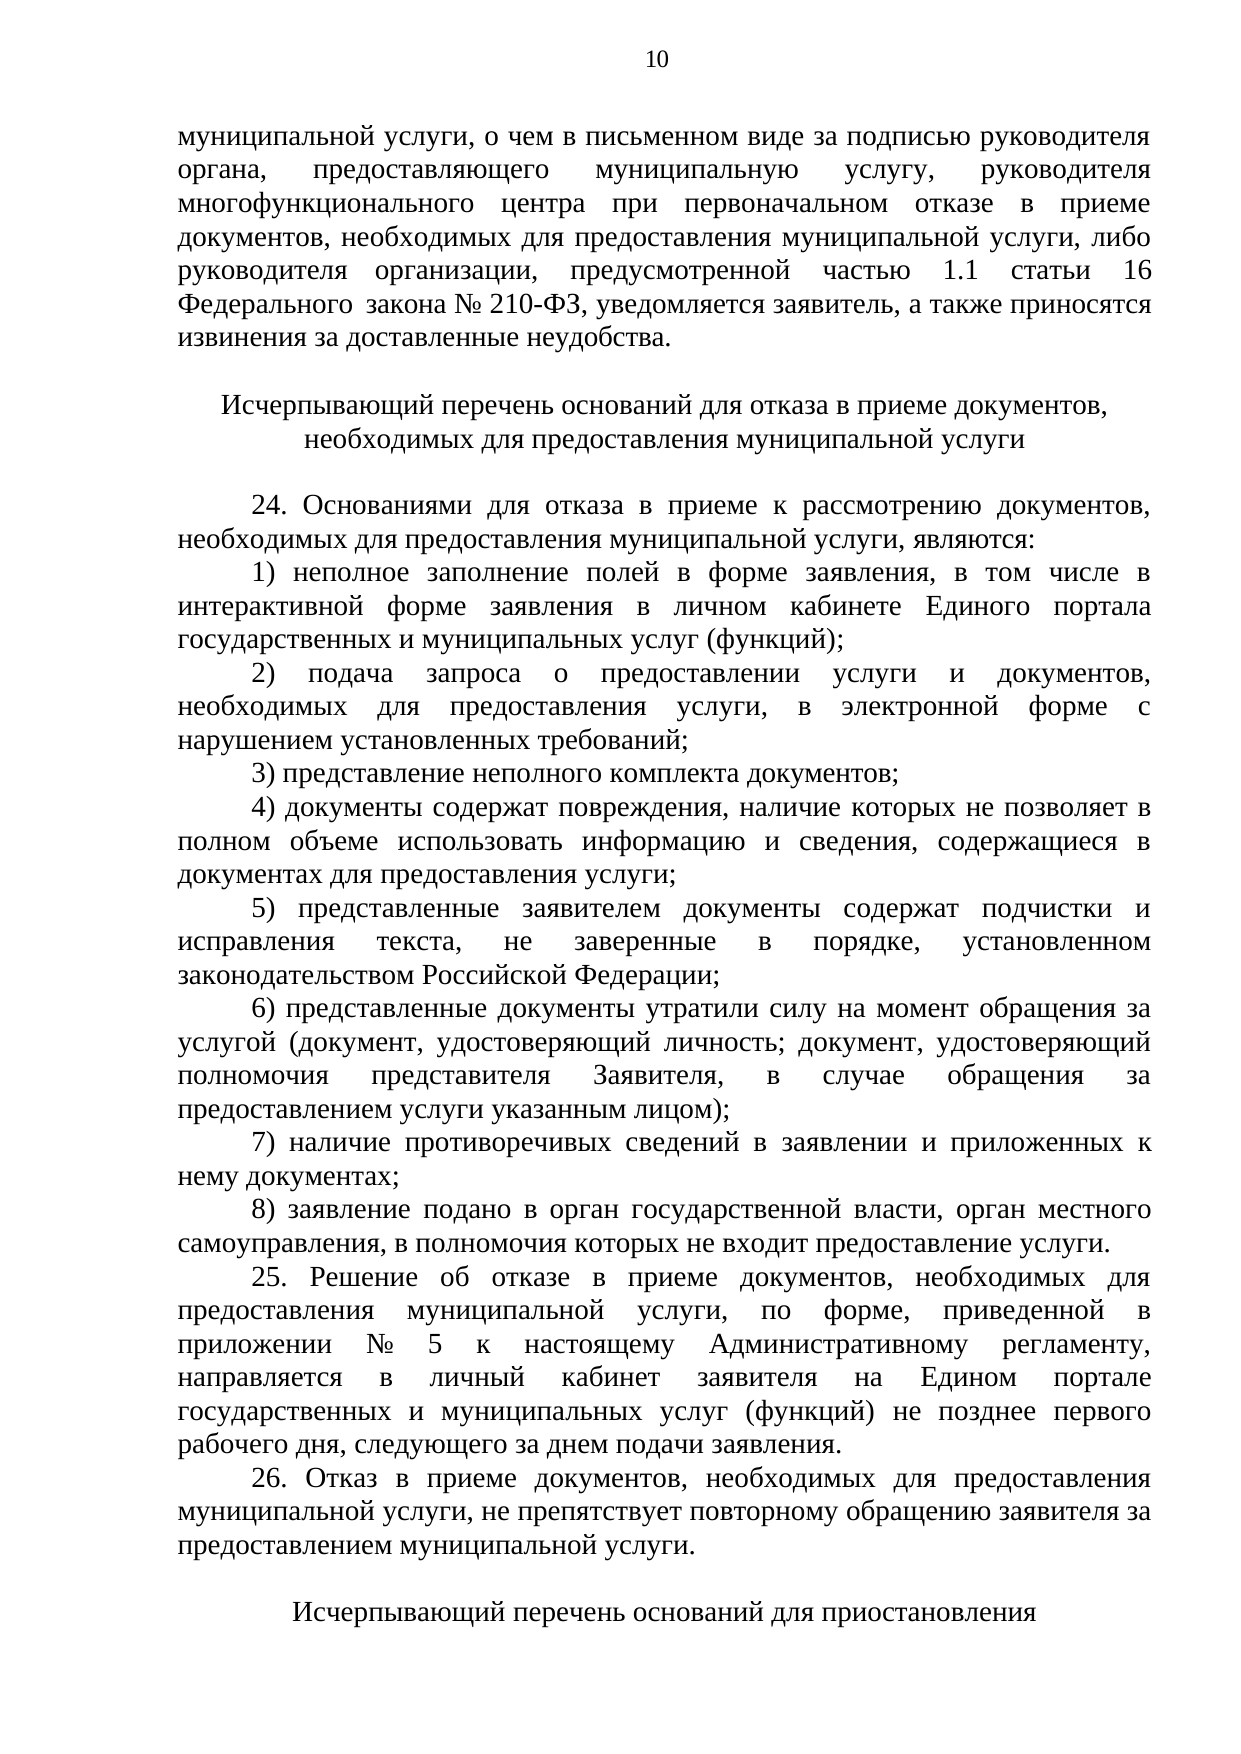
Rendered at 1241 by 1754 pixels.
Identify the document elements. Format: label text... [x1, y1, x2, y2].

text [177, 118, 1152, 353]
list 8) заявление подано в орган государственной власти, орган местного самоуправления, в полномочия которых не входит предоставление услуги. [177, 1192, 1152, 1259]
list 3) представление неполного комплекта документов; [177, 756, 1152, 789]
list 2) подача запроса о предоставлении услуги и документов, необходимых для предоставления услуги, в электронной форме с нарушением установленных требований; [177, 655, 1152, 756]
list 7) наличие противоречивых сведений в заявлении и приложенных к нему документах; [177, 1124, 1152, 1192]
text Исчерпывающий перечень оснований для приостановления [177, 1594, 1152, 1628]
list 1) неполное заполнение полей в форме заявления, в том числе в интерактивной форме заявления в личном кабинете Единого портала государственных и муниципальных услуг (функций); [177, 554, 1152, 655]
list 6) представленные документы утратили силу на момент обращения за услугой (документ, удостоверяющий личность; документ, удостоверяющий полномочия представителя Заявителя, в случае обращения за предоставлением услуги указанным лицом); [177, 990, 1152, 1124]
text 24. Основаниями для отказа в приеме к рассмотрению документов, необходимых для предоставления муниципальной услуги, являются: [177, 487, 1152, 554]
list 5) представленные заявителем документы содержат подчистки и исправления текста, не заверенные в порядке, установленном законодательством Российской Федерации; [177, 890, 1152, 990]
text 25. Решение об отказе в приеме документов, необходимых для предоставления муниципальной услуги, по форме, приведенной в приложении № 5 к настоящему Административному регламенту, направляется в личный кабинет заявителя на Едином портале государственных и муниципальных услуг (функций) не позднее первого рабочего дня, следующего за днем подачи заявления. [177, 1259, 1152, 1460]
list 4) документы содержат повреждения, наличие которых не позволяет в полном объеме использовать информацию и сведения, содержащиеся в документах для предоставления услуги; [177, 789, 1152, 890]
text 26. Отказ в приеме документов, необходимых для предоставления муниципальной услуги, не препятствует повторному обращению заявителя за предоставлением муниципальной услуги. [177, 1460, 1152, 1561]
text Исчерпывающий перечень оснований для отказа в приеме документов, необходимых для предоставления муниципальной услуги [177, 387, 1152, 454]
